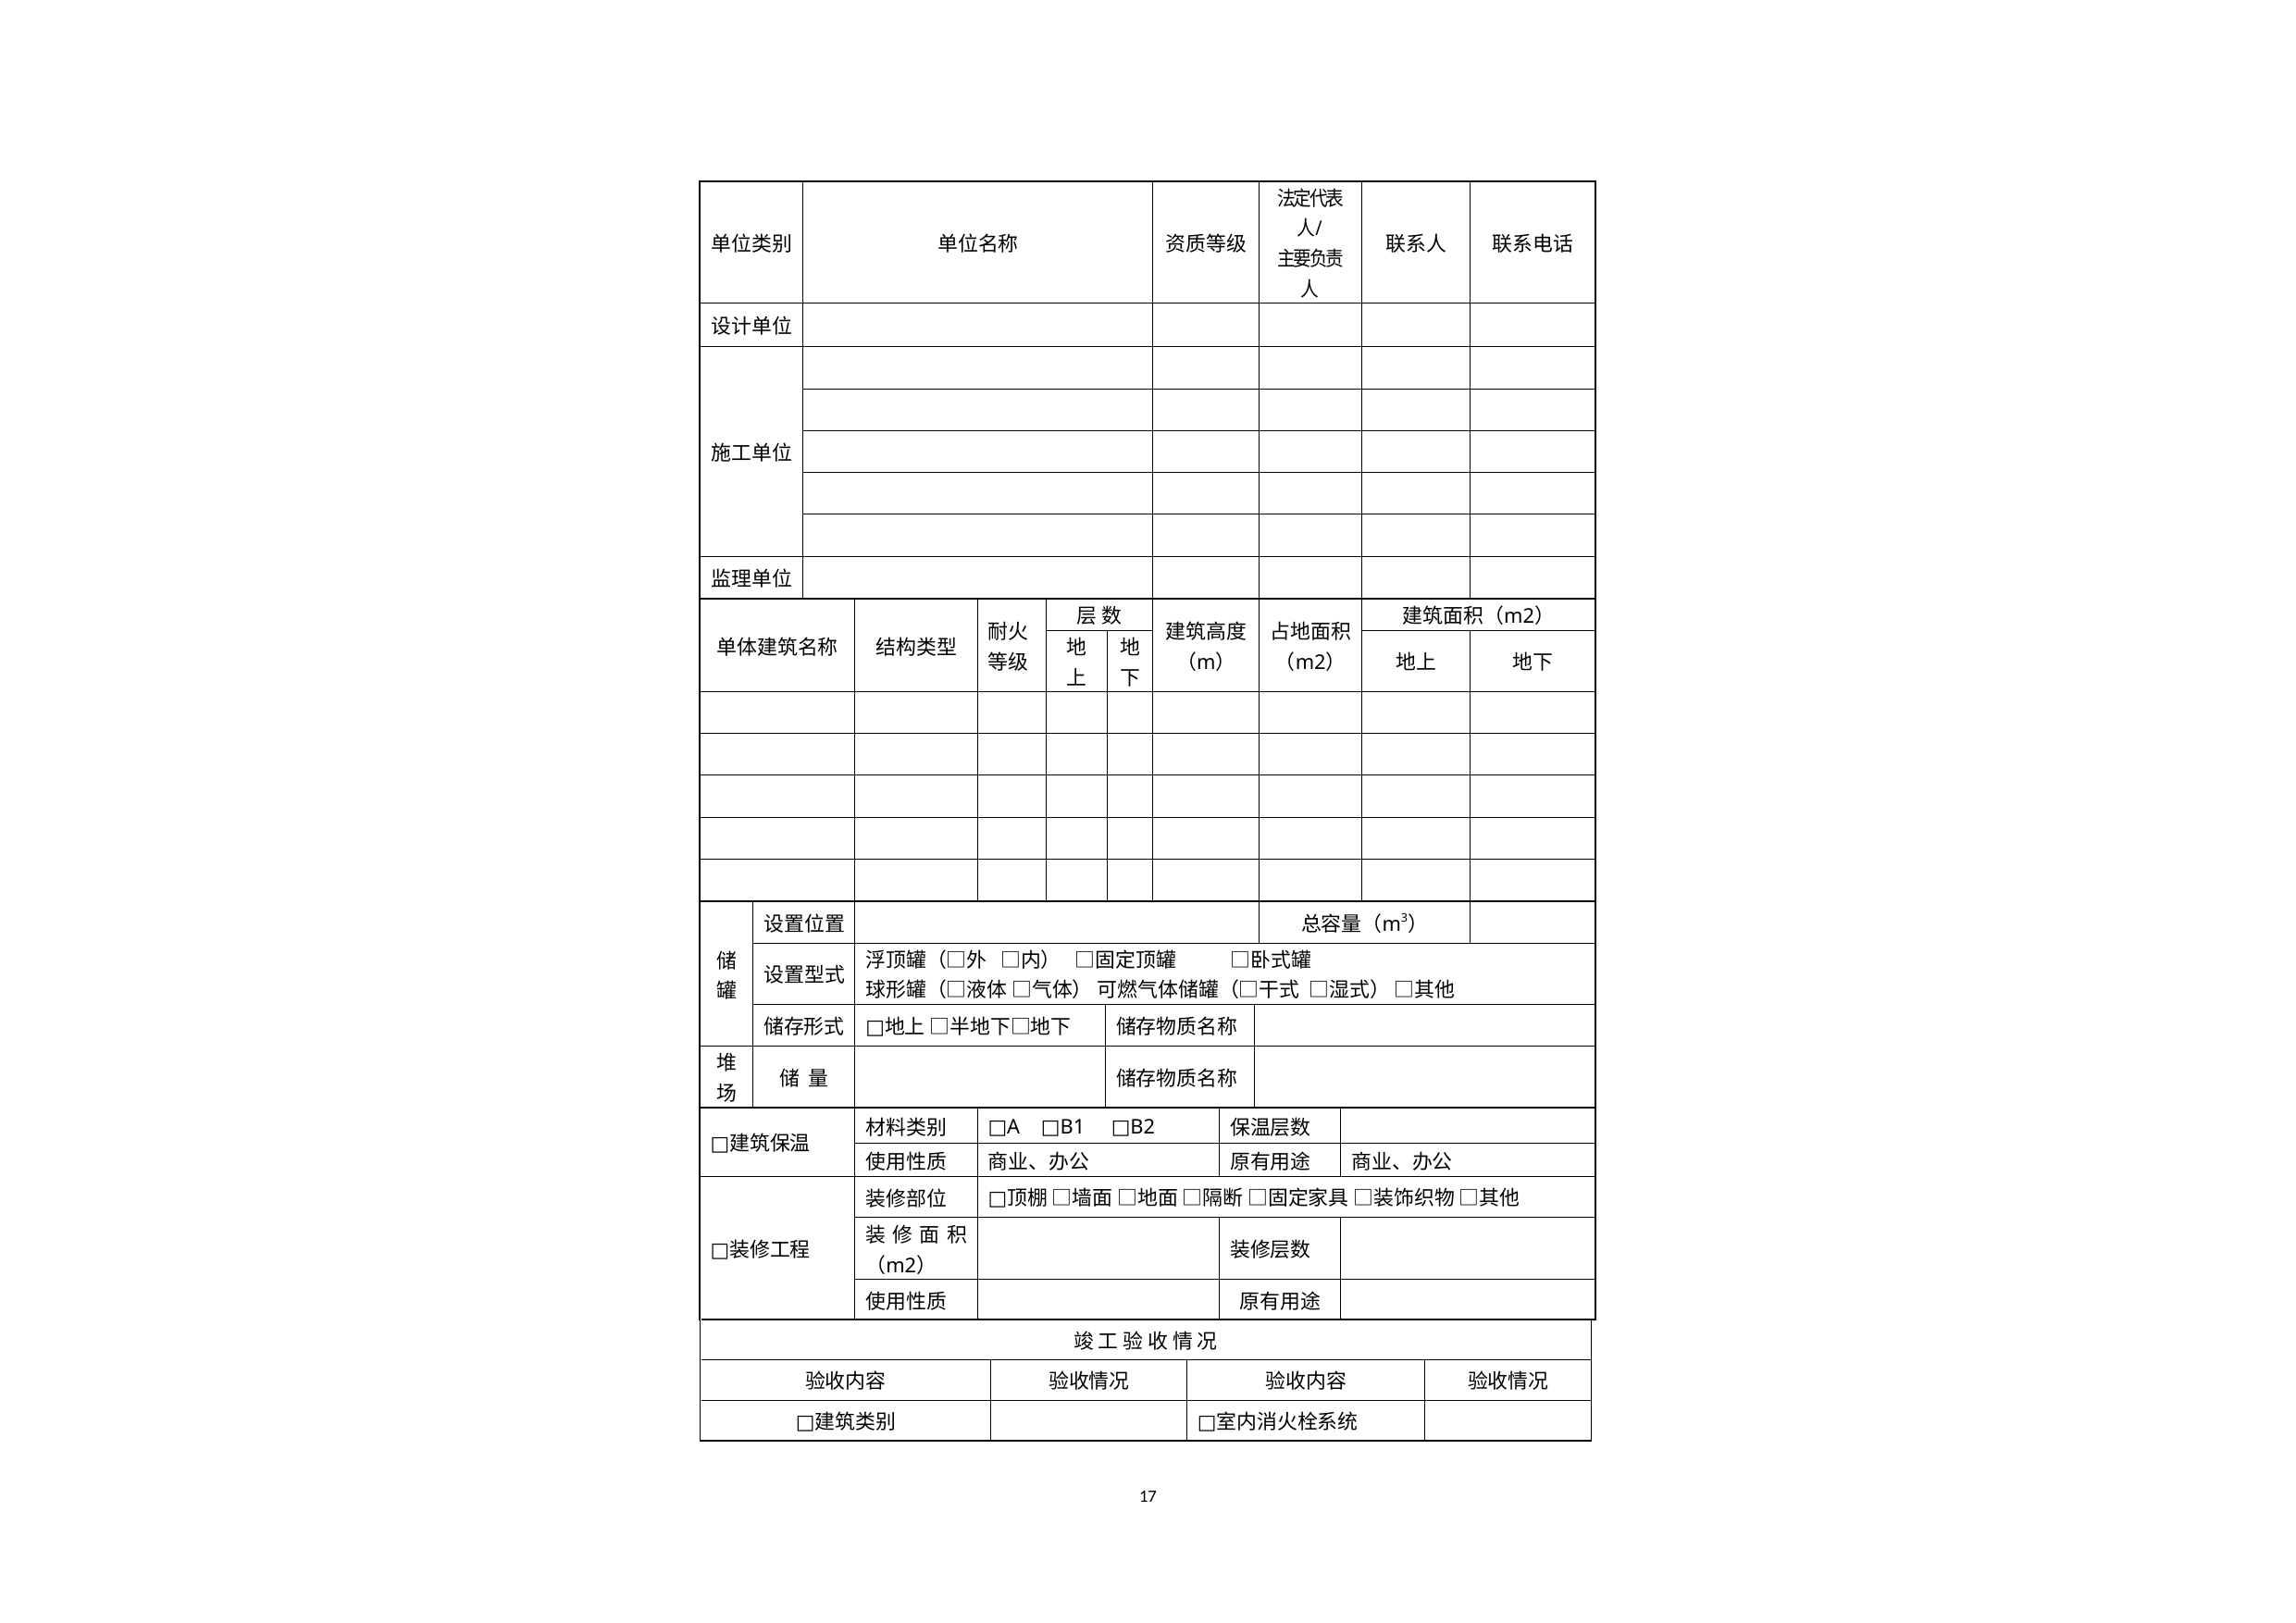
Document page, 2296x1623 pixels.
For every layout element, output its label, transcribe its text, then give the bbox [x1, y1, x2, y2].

table_cell [855, 902, 1259, 942]
table_cell [1255, 1047, 1595, 1107]
table_cell 设置位置 [753, 902, 854, 942]
table_cell 储罐 [701, 902, 752, 1046]
table_cell [855, 734, 977, 774]
table_cell 验收内容 [1187, 1360, 1424, 1400]
table_cell [1108, 775, 1152, 817]
table_cell [1153, 557, 1259, 598]
table_cell [991, 1401, 1186, 1440]
table_cell [1471, 304, 1595, 346]
table_cell [1471, 775, 1595, 817]
table_cell [1471, 692, 1595, 733]
table_cell [1255, 1005, 1595, 1046]
table_cell [855, 692, 977, 733]
table_cell [1260, 473, 1361, 514]
table_cell [803, 304, 1152, 346]
table_cell [1341, 1218, 1595, 1279]
table_cell [1108, 734, 1152, 774]
table_cell [1362, 818, 1470, 859]
table_cell 材料类别 [855, 1109, 977, 1143]
table_cell [1471, 734, 1595, 774]
table_cell [978, 1280, 1219, 1319]
table_cell [1260, 557, 1361, 598]
table_cell [1471, 860, 1595, 900]
table_cell [1153, 734, 1259, 774]
table_cell [803, 347, 1152, 388]
table_cell 耐火 等级 [978, 600, 1046, 691]
table_cell 结构类型 [855, 600, 977, 691]
table_cell [1362, 304, 1470, 346]
table_cell 储存形式 [753, 1005, 854, 1046]
table_cell [1047, 860, 1107, 900]
table_cell 设计单位 [701, 304, 802, 346]
table_cell [1362, 390, 1470, 430]
table_cell 装修面积（m2） [855, 1218, 977, 1279]
table_cell [855, 1047, 1105, 1107]
table_cell □建筑类别 [701, 1401, 990, 1440]
table_cell 储存物质名称 [1106, 1047, 1254, 1107]
table_cell [1362, 734, 1470, 774]
table_cell 施工单位 [701, 347, 802, 556]
table_cell 建筑高度 （m） [1153, 600, 1259, 691]
table_cell 商业、办公 [978, 1144, 1219, 1176]
table_cell [1471, 818, 1595, 859]
table_cell [1047, 692, 1107, 733]
table_cell [1341, 1280, 1595, 1319]
table_cell [803, 431, 1152, 472]
table_cell [1153, 775, 1259, 817]
table_cell 原有用途 [1220, 1144, 1340, 1176]
table_cell [855, 775, 977, 817]
table_cell [1362, 347, 1470, 388]
table_cell [1362, 692, 1470, 733]
table_cell [1108, 860, 1152, 900]
table_cell [1153, 347, 1259, 388]
table_cell 监理单位 [701, 557, 802, 598]
table_cell [1047, 775, 1107, 817]
table_cell [978, 860, 1046, 900]
table_cell 使用性质 [855, 1144, 977, 1176]
table_cell 竣 工 验 收 情 况 [701, 1319, 1591, 1359]
table_cell [1471, 514, 1595, 556]
table_cell [1471, 902, 1595, 942]
table_cell [1260, 775, 1361, 817]
table_cell 验收内容 [701, 1360, 990, 1400]
table_cell [1153, 390, 1259, 430]
table_cell 地下 [1471, 631, 1595, 691]
table_cell [701, 734, 854, 774]
table_cell [1153, 514, 1259, 556]
table_cell 地下 [1108, 631, 1152, 691]
table_cell 建筑面积（m2） [1362, 600, 1595, 630]
table_cell [1425, 1401, 1591, 1440]
table_cell [978, 818, 1046, 859]
table_cell [1153, 692, 1259, 733]
table_cell [701, 860, 854, 900]
table_cell 商业、办公 [1341, 1144, 1595, 1176]
table_cell 保温层数 [1220, 1109, 1340, 1143]
table_cell [1341, 1109, 1595, 1143]
table_cell [855, 860, 977, 900]
table_cell □地上 □半地下□地下 [855, 1005, 1105, 1046]
table_cell [701, 818, 854, 859]
table_cell [978, 692, 1046, 733]
table_cell [1362, 431, 1470, 472]
table_cell [1260, 734, 1361, 774]
table_cell 单位类别 [701, 182, 802, 303]
table_cell 设置型式 [753, 944, 854, 1003]
table_cell 总容量（m3） [1260, 902, 1470, 942]
table_cell [803, 557, 1152, 598]
table_cell [978, 775, 1046, 817]
table_cell [1153, 818, 1259, 859]
table_cell [1362, 473, 1470, 514]
table_cell [1260, 692, 1361, 733]
table_cell 验收情况 [991, 1360, 1186, 1400]
table_cell 堆场 [701, 1047, 752, 1107]
table_cell 层 数 [1047, 600, 1152, 630]
table_cell □室内消火栓系统 [1187, 1401, 1424, 1440]
table_cell [803, 390, 1152, 430]
table_cell 地上 [1362, 631, 1470, 691]
table_cell [1471, 347, 1595, 388]
table_cell 原有用途 [1220, 1280, 1340, 1319]
table_cell [1362, 775, 1470, 817]
table_cell [855, 818, 977, 859]
table_cell [1047, 818, 1107, 859]
table_cell 单位名称 [803, 182, 1152, 303]
table_cell [803, 473, 1152, 514]
table_cell [1471, 473, 1595, 514]
table_cell [978, 1218, 1219, 1279]
table_cell 联系电话 [1471, 182, 1595, 303]
table_cell 联系人 [1362, 182, 1470, 303]
table_cell 装修层数 [1220, 1218, 1340, 1279]
table_cell [1362, 557, 1470, 598]
table_cell [803, 514, 1152, 556]
table_cell 单体建筑名称 [701, 600, 854, 691]
table_cell [1047, 734, 1107, 774]
table_cell [1362, 514, 1470, 556]
table_cell [1153, 431, 1259, 472]
table_cell [1260, 347, 1361, 388]
table_cell [1471, 557, 1595, 598]
table_cell 使用性质 [855, 1280, 977, 1319]
table_cell [1471, 431, 1595, 472]
table_cell 浮顶罐（□外 □内） □固定顶罐 □卧式罐 球形罐（□液体 □气体） 可燃气体储罐（□干式 □湿式） □其他 [855, 944, 1595, 1003]
table_cell [1260, 860, 1361, 900]
table_cell 资质等级 [1153, 182, 1259, 303]
table_cell [1260, 818, 1361, 859]
table_cell 占地面积 （m2） [1260, 600, 1361, 691]
table_cell 装修部位 [855, 1177, 977, 1217]
table_cell □顶棚 □墙面 □地面 □隔断 □固定家具 □装饰织物 □其他 [978, 1177, 1595, 1217]
table_cell 储存物质名称 [1106, 1005, 1254, 1046]
table_cell [1108, 818, 1152, 859]
table_cell [1260, 514, 1361, 556]
table_cell 验收情况 [1425, 1360, 1591, 1400]
table_cell □建筑保温 [701, 1109, 854, 1176]
table_cell [1153, 473, 1259, 514]
table_cell [1471, 390, 1595, 430]
table_cell 法定代表人/ 主要负责人 [1260, 182, 1361, 303]
table_cell □装修工程 [701, 1177, 854, 1319]
table_cell [701, 692, 854, 733]
table_cell [1153, 860, 1259, 900]
table_cell [1153, 304, 1259, 346]
table_cell [978, 734, 1046, 774]
table_cell 储 量 [753, 1047, 854, 1107]
table_cell [1260, 304, 1361, 346]
table_cell [1108, 692, 1152, 733]
table_cell 地上 [1047, 631, 1107, 691]
table_cell [1362, 860, 1470, 900]
table_cell □A □B1 □B2 [978, 1109, 1219, 1143]
table_cell [701, 775, 854, 817]
table_cell [1260, 431, 1361, 472]
table_cell [1260, 390, 1361, 430]
